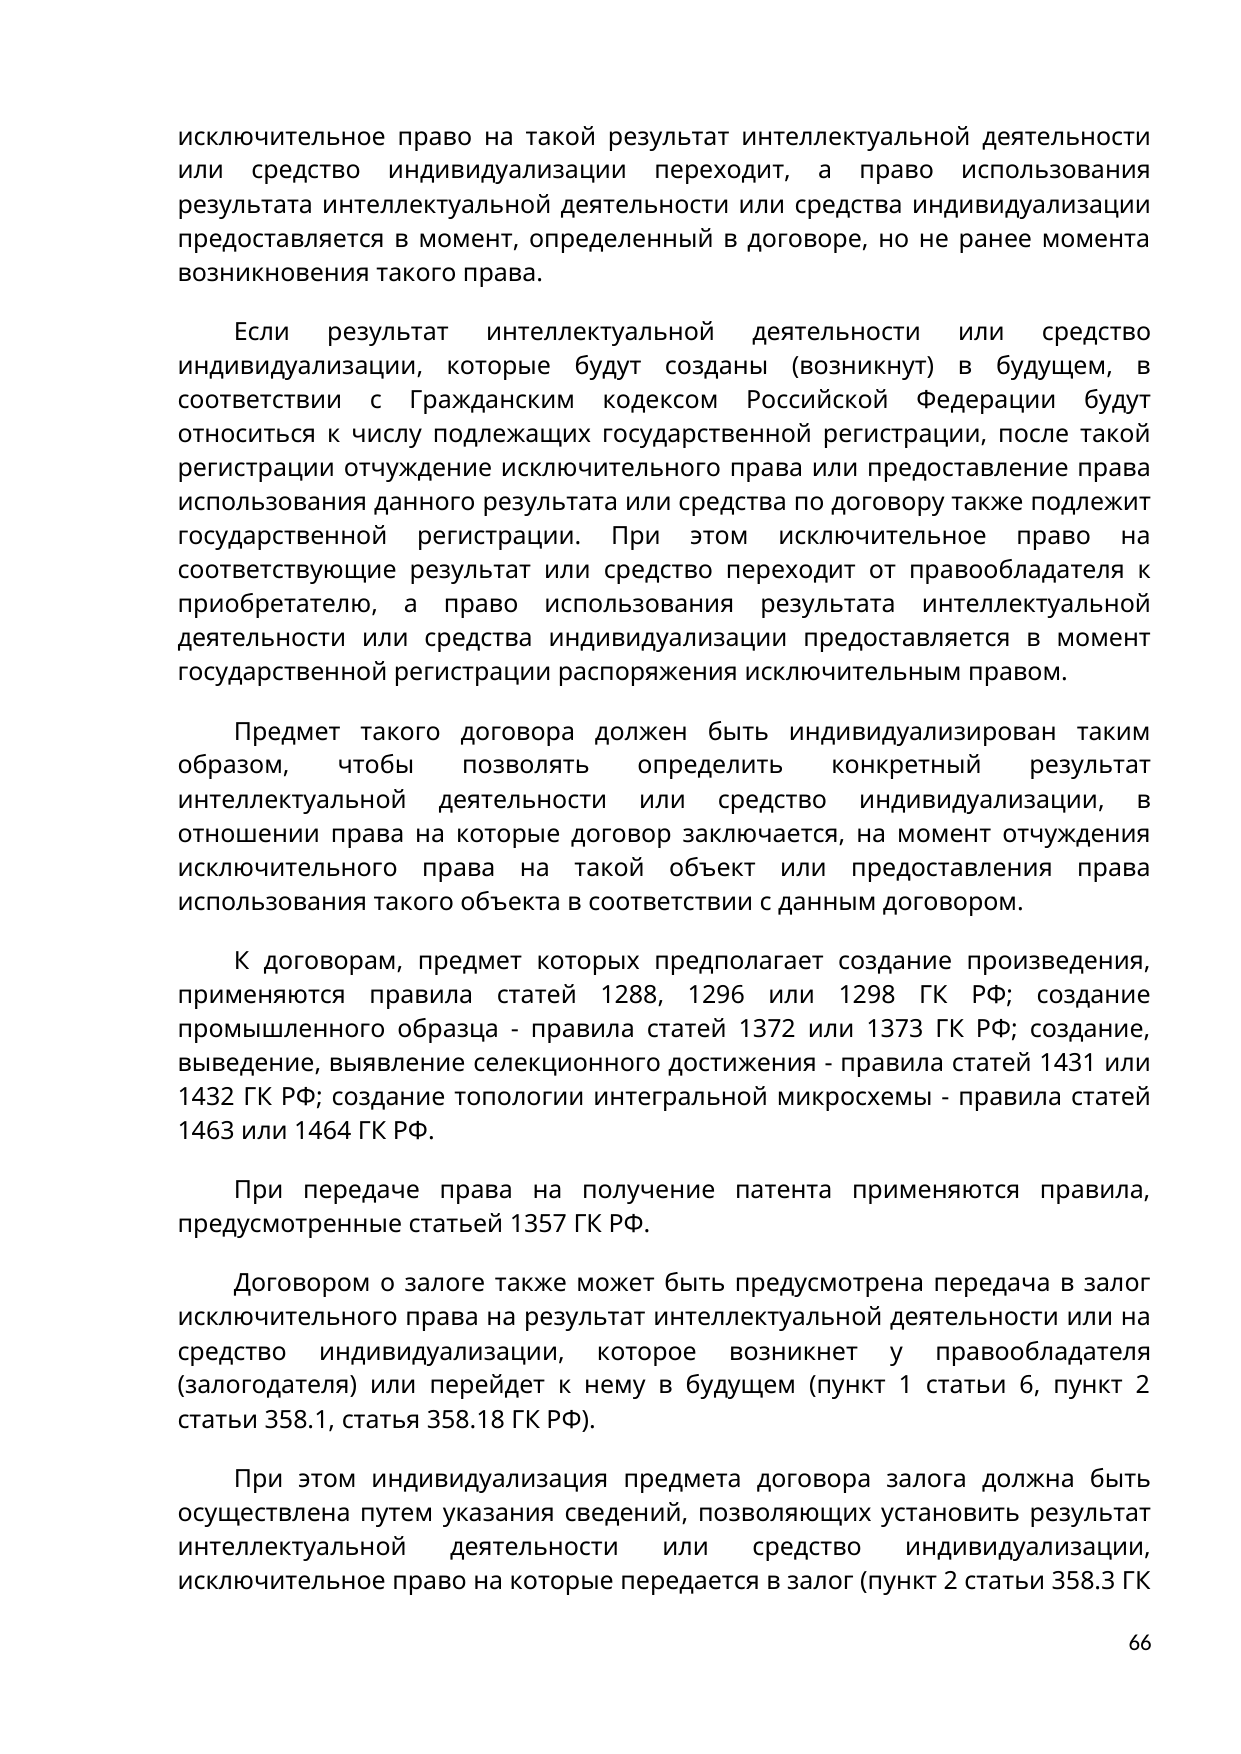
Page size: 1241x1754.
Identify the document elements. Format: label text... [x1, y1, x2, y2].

text Если результат интеллектуальной деятельности или средство индивидуализации, которые будут созданы (возникнут) в будущем, в соответствии с Гражданским кодексом Российской Федерации будут относиться к числу подлежащих государственной регистрации, после такой регистрации отчуждение исключительного права или предоставление права использования данного результата или средства по договору также подлежит государственной регистрации. При этом исключительное право на соответствующие результат или средство переходит от правообладателя к приобретателю, а право использования результата интеллектуальной деятельности или средства индивидуализации предоставляется в момент государственной регистрации распоряжения исключительным правом. [177, 313, 1152, 688]
text Договором о залоге также может быть предусмотрена передача в залог исключительного права на результат интеллектуальной деятельности или на средство индивидуализации, которое возникнет у правообладателя (залогодателя) или перейдет к нему в будущем (пункт 1 статьи 6, пункт 2 статьи 358.1, статья 358.18 ГК РФ). [177, 1265, 1152, 1435]
text При передаче права на получение патента применяются правила, предусмотренные статьей 1357 ГК РФ. [177, 1172, 1152, 1240]
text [177, 1460, 1152, 1597]
text Предмет такого договора должен быть индивидуализирован таким образом, чтобы позволять определить конкретный результат интеллектуальной деятельности или средство индивидуализации, в отношении права на которые договор заключается, на момент отчуждения исключительного права на такой объект или предоставления права использования такого объекта в соответствии с данным договором. [177, 713, 1152, 917]
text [177, 118, 1152, 288]
text К договорам, предмет которых предполагает создание произведения, применяются правила статей 1288, 1296 или 1298 ГК РФ; создание промышленного образца - правила статей 1372 или 1373 ГК РФ; создание, выведение, выявление селекционного достижения - правила статей 1431 или 1432 ГК РФ; создание топологии интегральной микросхемы - правила статей 1463 или 1464 ГК РФ. [177, 942, 1152, 1147]
